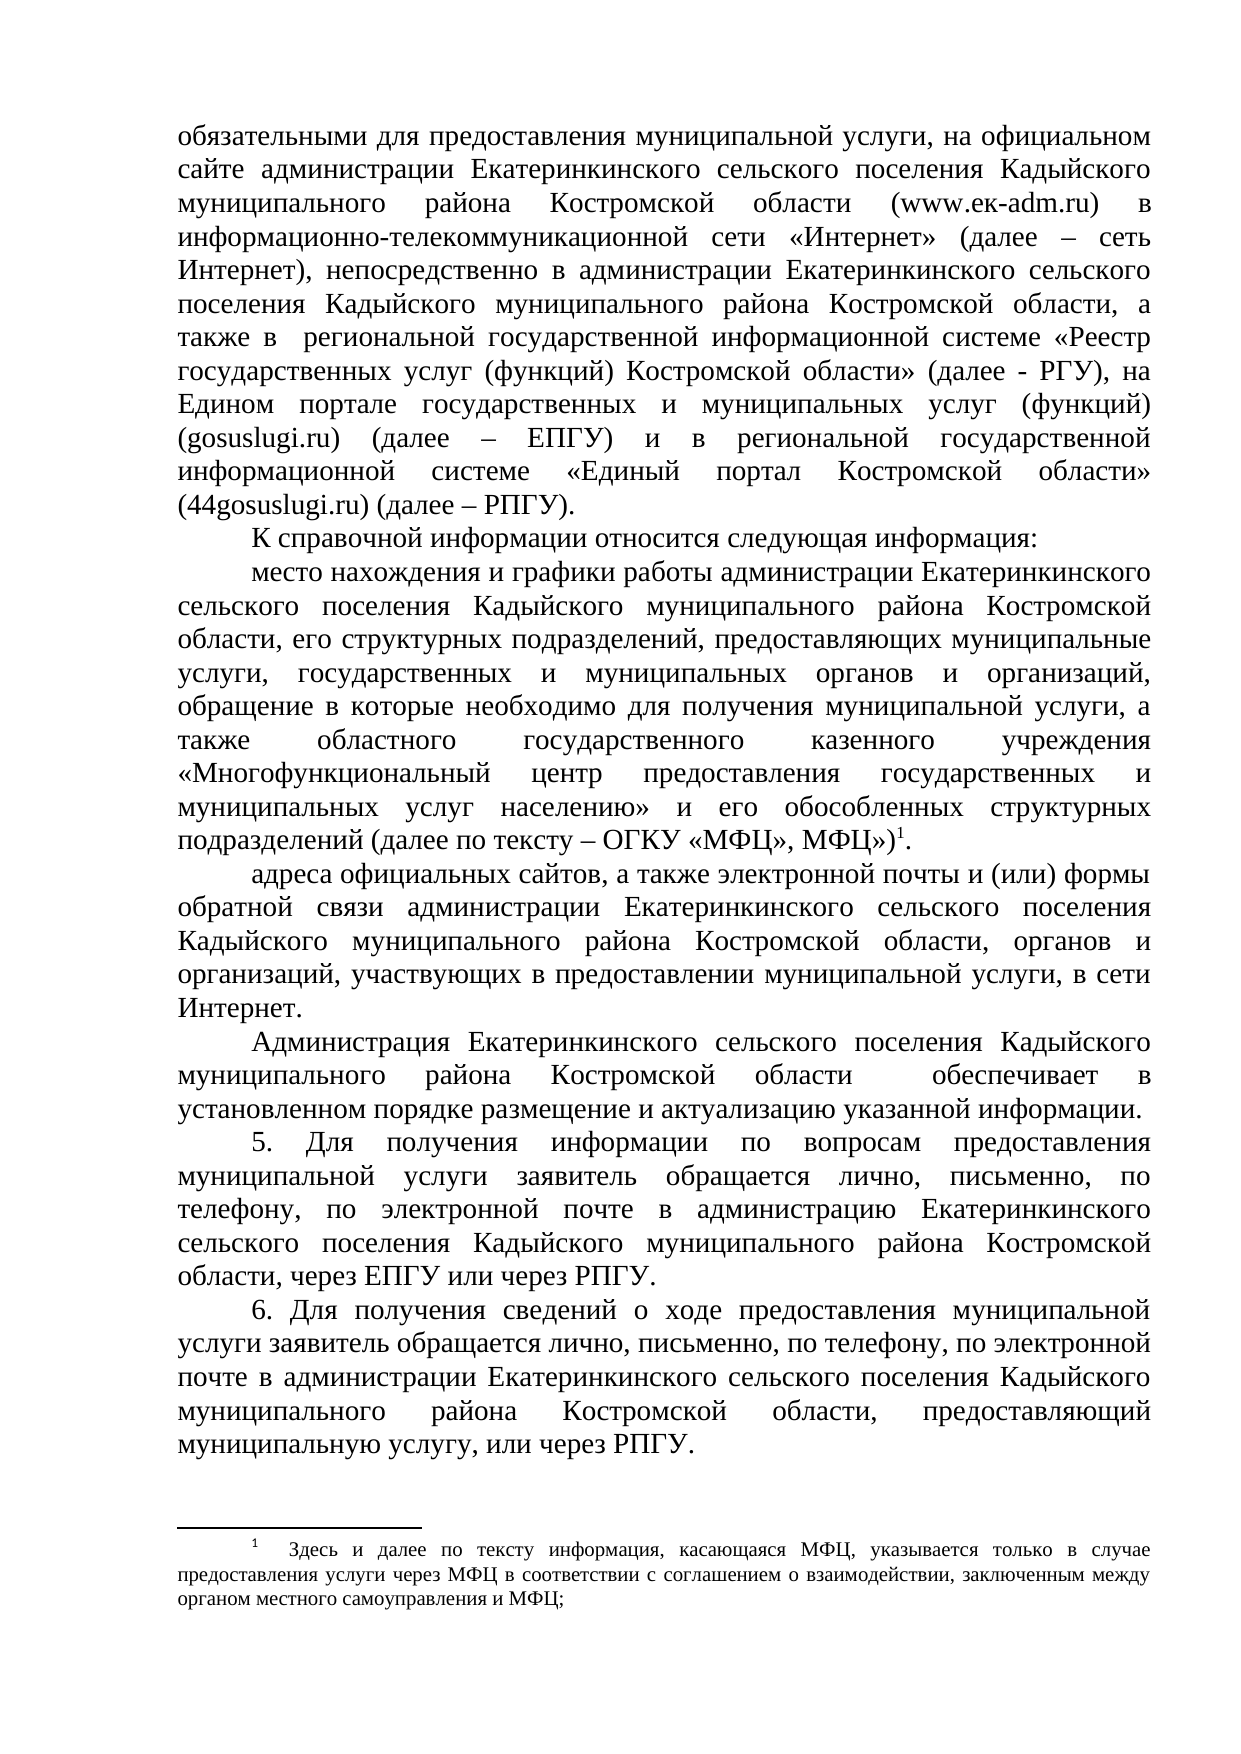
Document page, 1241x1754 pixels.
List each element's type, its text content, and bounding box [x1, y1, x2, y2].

text К справочной информации относится следующая информация: [177, 521, 1152, 554]
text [177, 118, 1152, 521]
text 6. Для получения сведений о ходе предоставления муниципальной услуги заявитель обращается лично, письменно, по телефону, по электронной почте в администрации Екатеринкинского сельского поселения Кадыйского муниципального района Костромской области, предоставляющий муниципальную услугу, или через РПГУ. [177, 1292, 1152, 1460]
text место нахождения и графики работы администрации Екатеринкинского сельского поселения Кадыйского муниципального района Костромской области, его структурных подразделений, предоставляющих муниципальные услуги, государственных и муниципальных органов и организаций, обращение в которые необходимо для получения муниципальной услуги, а также областного государственного казенного учреждения «Многофункциональный центр предоставления государственных и муниципальных услуг населению» и его обособленных структурных подразделений (далее по тексту – ОГКУ «МФЦ», МФЦ»). [177, 554, 1152, 856]
text Администрация Екатеринкинского сельского поселения Кадыйского муниципального района Костромской области обеспечивает в установленном порядке размещение и актуализацию указанной информации. [177, 1024, 1152, 1124]
text 5. Для получения информации по вопросам предоставления муниципальной услуги заявитель обращается лично, письменно, по телефону, по электронной почте в администрацию Екатеринкинского сельского поселения Кадыйского муниципального района Костромской области, через ЕПГУ или через РПГУ. [177, 1124, 1152, 1292]
text адреса официальных сайтов, а также электронной почты и (или) формы обратной связи администрации Екатеринкинского сельского поселения Кадыйского муниципального района Костромской области, органов и организаций, участвующих в предоставлении муниципальной услуги, в сети Интернет. [177, 856, 1152, 1024]
